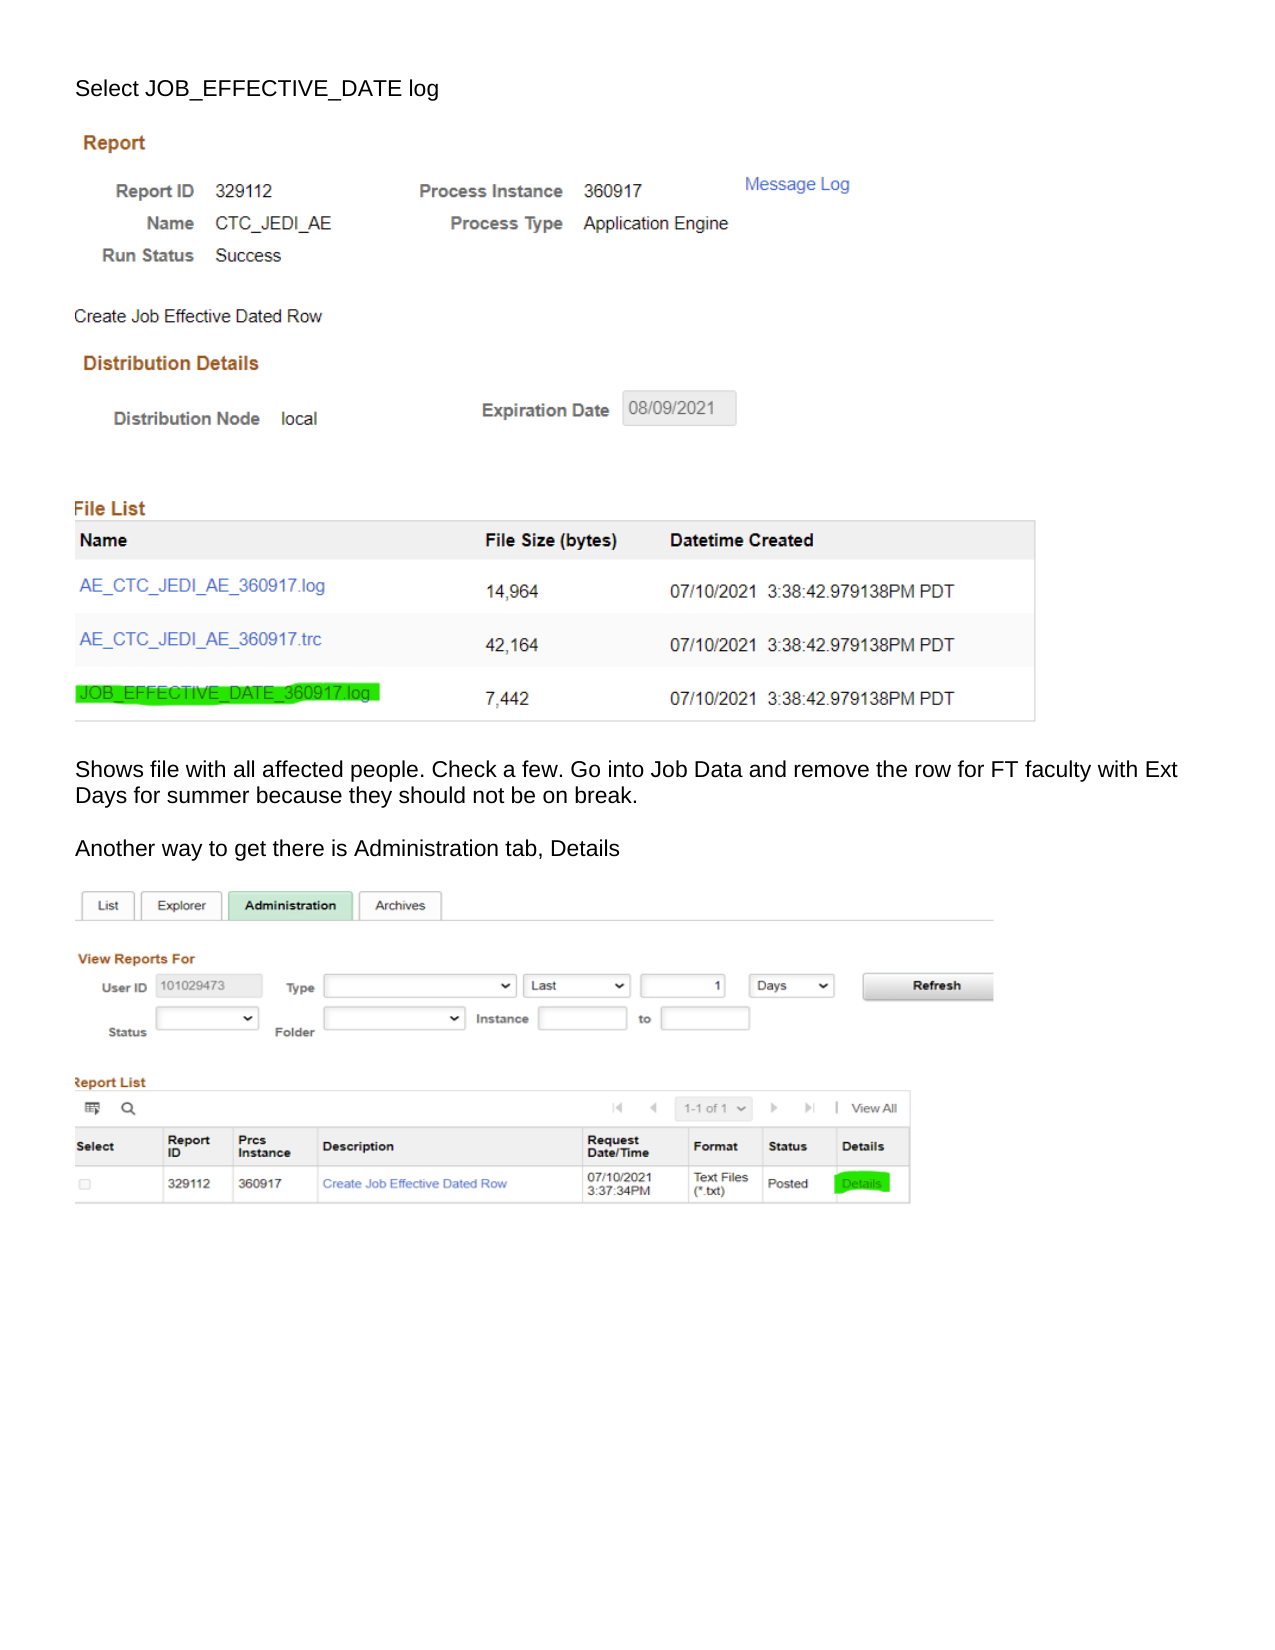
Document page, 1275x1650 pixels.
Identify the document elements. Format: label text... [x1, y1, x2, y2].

text Another way to get there is Administration tab, Details [75, 835, 1200, 861]
text Shows file with all affected people. Check a few. Go into Job Data and remove the row for FT faculty with Ext Days for summer because they should not be on break. [75, 756, 1200, 808]
picture [75, 127, 1050, 730]
picture [75, 887, 1003, 1213]
text Select JOB_EFFECTIVE_DATE log [75, 75, 1200, 101]
